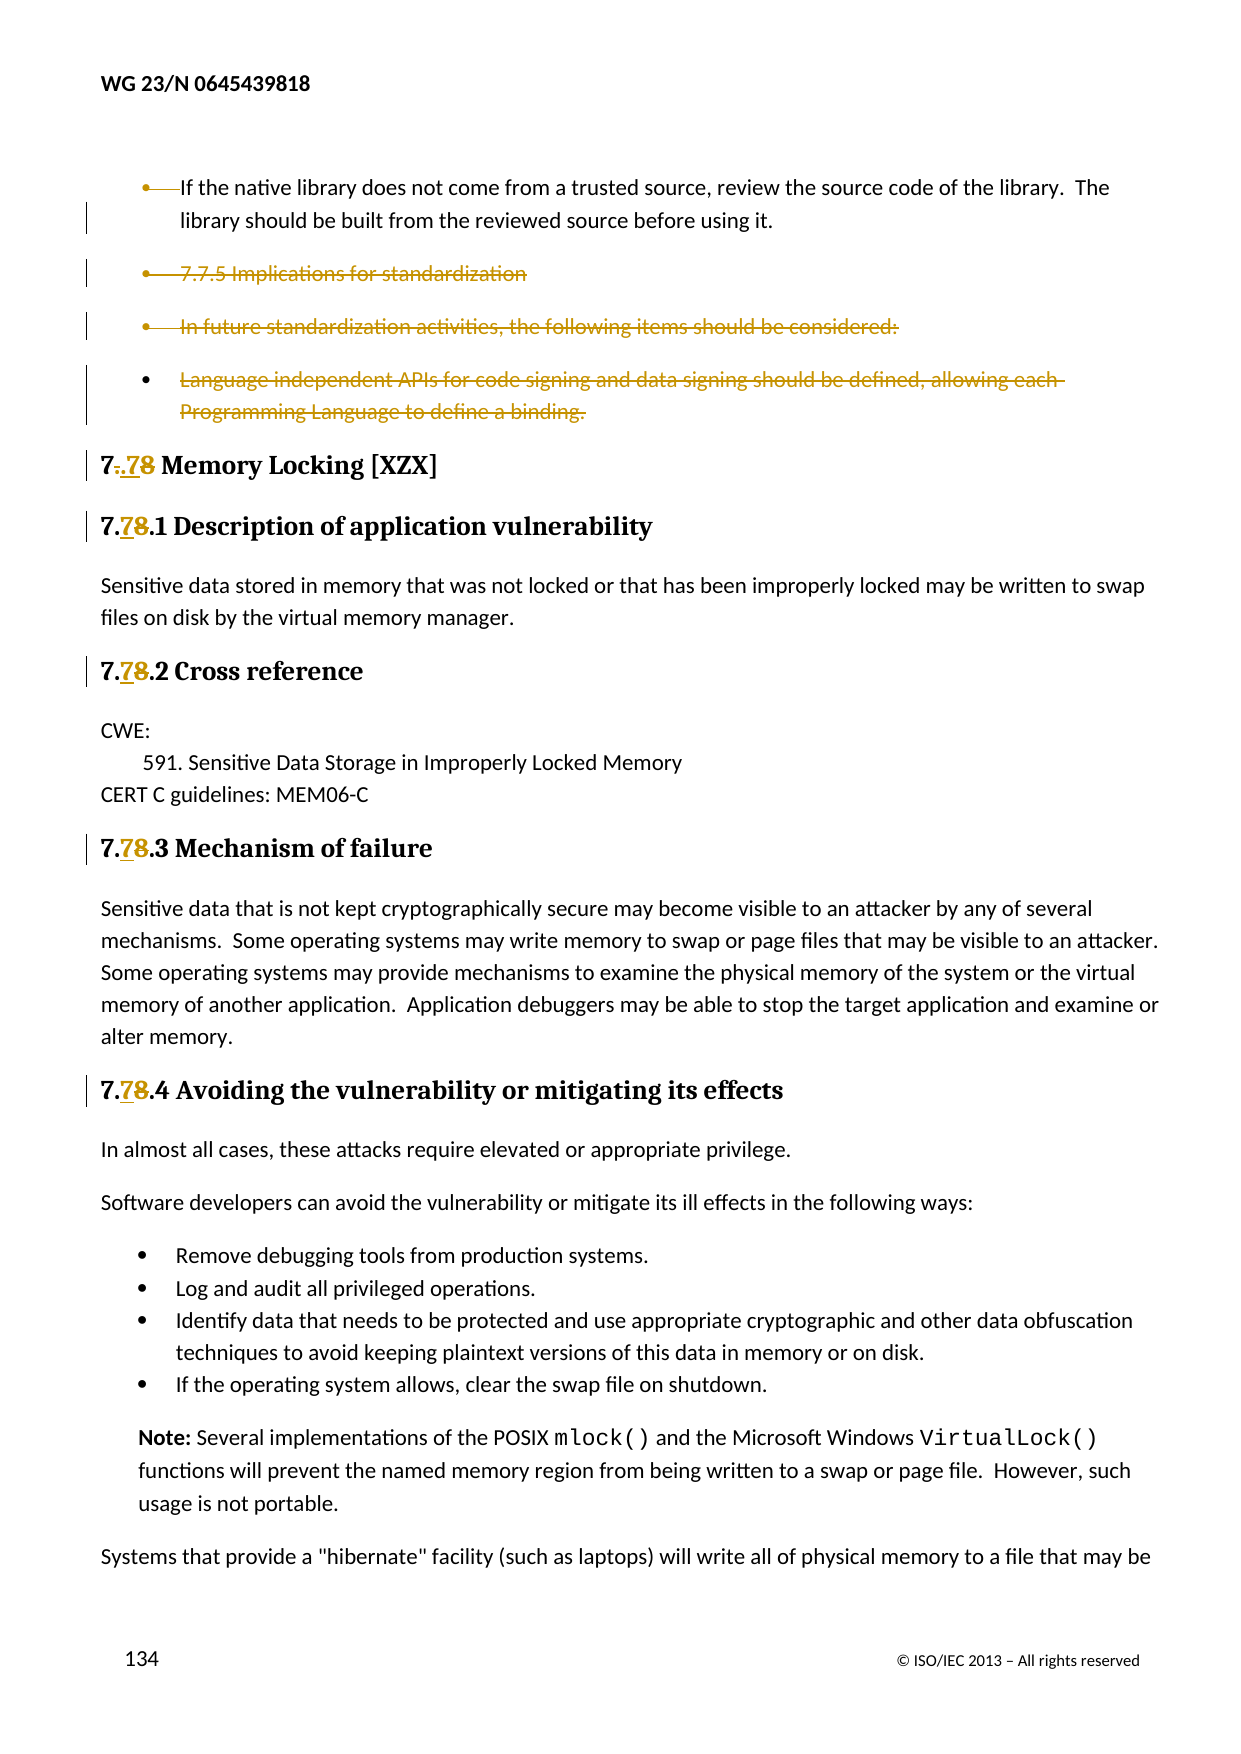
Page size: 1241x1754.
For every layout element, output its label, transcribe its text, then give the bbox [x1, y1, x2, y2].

subtitle 7..4 Avoiding the vulnerability or mitigating its effects [101, 1075, 1164, 1107]
list Remove debugging tools from production systems. [138, 1242, 1164, 1269]
list If the operating system allows, clear the swap file on shutdown. [138, 1370, 1164, 1398]
subtitle 7..1 Description of application vulnerability [101, 511, 1164, 542]
text Software developers can avoid the vulnerability or mitigate its ill effects in the following ways: [101, 1188, 1164, 1217]
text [101, 1542, 1164, 1570]
text Sensitive data stored in memory that was not locked or that has been improperly locked may be written to swap files on disk by the virtual memory manager. [101, 571, 1164, 631]
subtitle 7..2 Cross reference [101, 656, 1164, 687]
list Log and audit all privileged operations. [138, 1274, 1164, 1302]
list If the native library does not come from a trusted source, review the source code of the library. The library should be built from the reviewed source before using it. [142, 173, 1164, 234]
subtitle 7..3 Mechanism of failure [101, 833, 1164, 865]
subtitle 7 Memory Locking [XZX] [101, 450, 1164, 481]
text CWE: [101, 716, 1164, 744]
list Identify data that needs to be protected and use appropriate cryptographic and other data obfuscation techniques to avoid keeping plaintext versions of this data in memory or on disk. [138, 1306, 1164, 1366]
text 591. Sensitive Data Storage in Improperly Locked Memory [142, 748, 1164, 776]
text Note: Several implementations of the POSIX mlock() and the Microsoft Windows VirtualLock() functions will prevent the named memory region from being written to a swap or page file. However, such usage is not portable. [138, 1423, 1164, 1517]
text CERT C guidelines: MEM06-C [101, 781, 1164, 808]
text Sensitive data that is not kept cryptographically secure may become visible to an attacker by any of several mechanisms. Some operating systems may write memory to swap or page files that may be visible to an attacker. Some operating systems may provide mechanisms to examine the physical memory of the system or the virtual memory of another application. Application debuggers may be able to stop the target application and examine or alter memory. [101, 894, 1164, 1050]
text In almost all cases, these attacks require elevated or appropriate privilege. [101, 1136, 1164, 1163]
